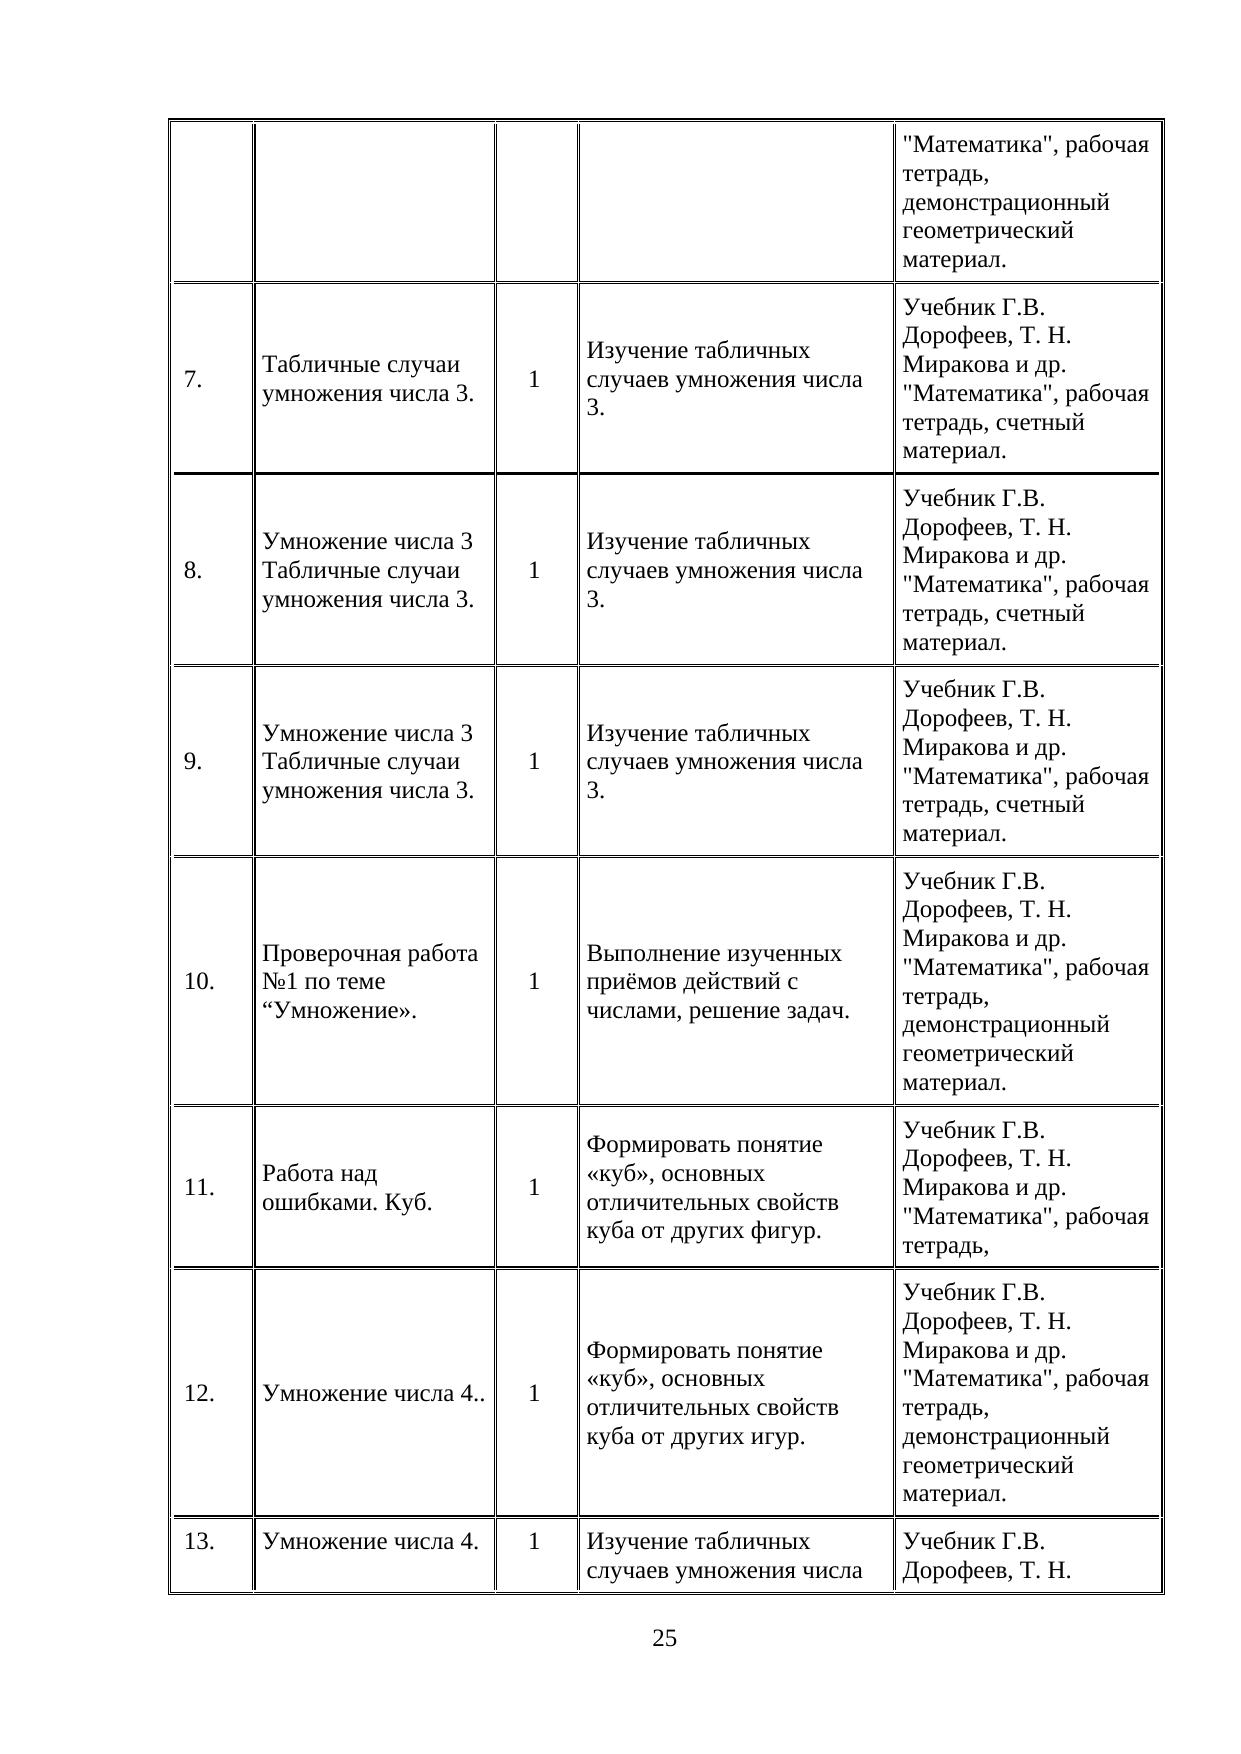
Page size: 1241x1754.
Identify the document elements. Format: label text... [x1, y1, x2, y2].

table_cell 8. [171, 472, 252, 663]
table_cell Учебник Г.В. Дорофеев, Т. Н. Миракова и др. "Математика", рабочая тетрадь, счетный материал. [896, 664, 1162, 855]
table_cell 1 [496, 1519, 579, 1591]
table_cell Многоугольник. [254, 122, 496, 281]
table_cell 12. [171, 1266, 252, 1515]
table_cell Изучение табличных случаев умножения числа 3. [580, 284, 893, 472]
table_cell Изучение табличных случаев умножения числа 3. [580, 475, 893, 663]
table_cell Учебник Г.В. Дорофеев, Т. Н. Миракова и др. "Математика", рабочая тетрадь, демонстрационный геометрический материал. [895, 855, 1163, 1104]
table_cell Учебник Г.В. Дорофеев, Т. Н. Миракова и др. "Математика", рабочая тетрадь, демонстрационный геометрический материал. [896, 1266, 1162, 1515]
table_cell 1 [497, 284, 577, 472]
table_cell 1 [497, 667, 577, 855]
table_cell Учебник Г.В. Дорофеев, Т. Н. Миракова и др. "Математика", рабочая тетрадь, счетный материал. [896, 472, 1161, 663]
table_cell 1 [496, 122, 579, 281]
table_cell 1 [497, 1107, 577, 1266]
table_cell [895, 122, 1161, 281]
table_cell 1 [497, 858, 577, 1104]
table_cell Выполнение изученных приёмов действий с числами, решение задач. [580, 858, 893, 1104]
table_cell 7. [169, 281, 254, 472]
table_cell Работа над ошибками. Куб. [256, 1107, 494, 1266]
table_cell Изучение табличных случаев умножения числа 3. [580, 667, 893, 855]
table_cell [895, 1515, 1162, 1591]
table_cell Формировать понятие «куб», основных отличительных свойств куба от других фигур. [580, 1107, 893, 1266]
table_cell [579, 1519, 894, 1591]
table_cell Умножение числа 4. [254, 1519, 496, 1591]
table_cell 1 [497, 475, 577, 663]
table_cell Проверочная работа №1 по теме “Умножение». [256, 858, 494, 1104]
table_cell Умножение числа 3 Табличные случаи умножения числа 3. [256, 667, 494, 855]
table_cell 13. [171, 1515, 254, 1591]
table_cell 9. [171, 664, 252, 855]
table_cell Формировать понятие «куб», основных отличительных свойств куба от других игур. [580, 1270, 893, 1515]
table_cell 6. [171, 120, 254, 281]
table_cell 11. [169, 1104, 254, 1266]
table_cell Учебник Г.В. Дорофеев, Т. Н. Миракова и др. "Математика", рабочая тетрадь, счетный материал. [895, 281, 1163, 472]
table_cell Учебник Г.В. Дорофеев, Т. Н. Миракова и др. "Математика", рабочая тетрадь, [895, 1104, 1163, 1266]
table_cell 10. [169, 855, 254, 1104]
table_cell Умножение числа 4.. [256, 1270, 494, 1515]
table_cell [579, 122, 894, 281]
table_cell 1 [497, 1270, 577, 1515]
table_cell Умножение числа 3 Табличные случаи умножения числа 3. [256, 475, 494, 663]
table_cell Табличные случаи умножения числа 3. [256, 284, 494, 472]
